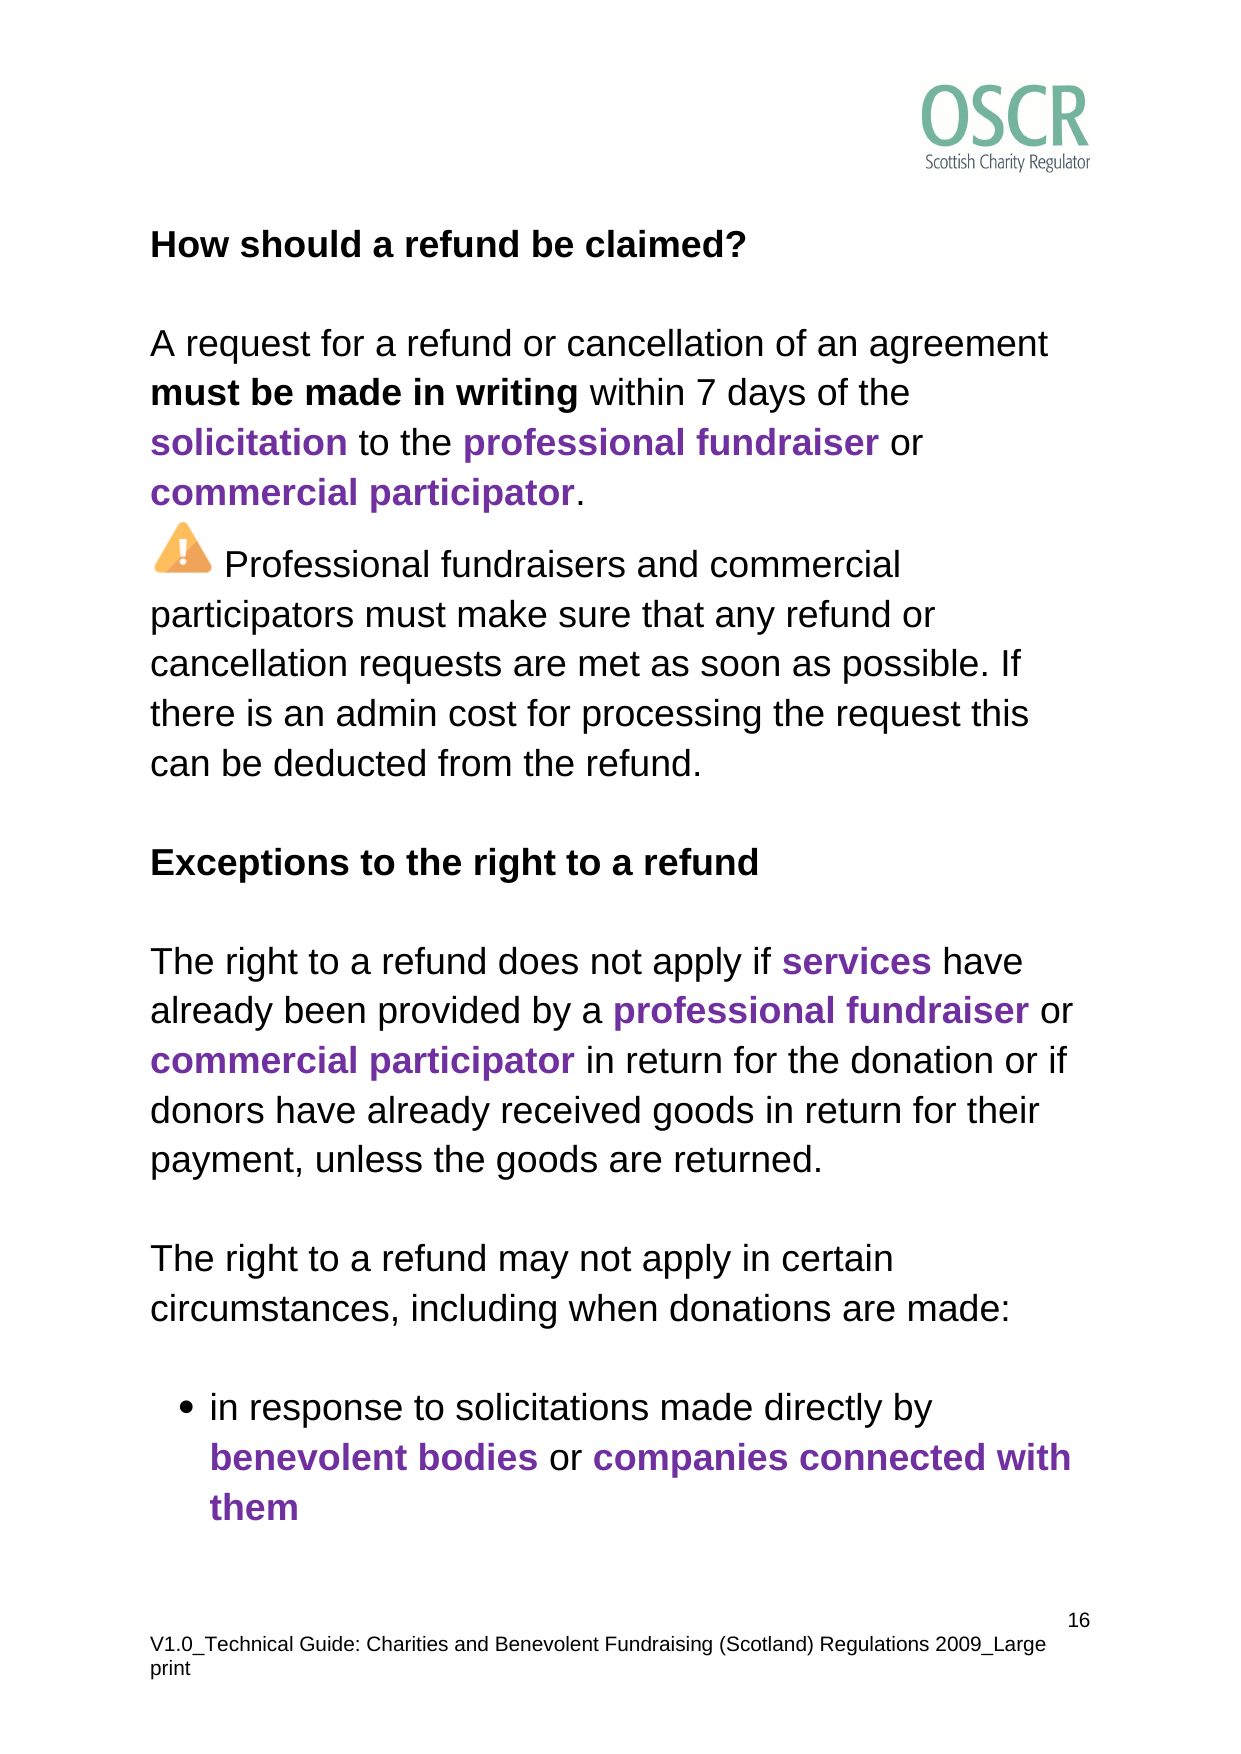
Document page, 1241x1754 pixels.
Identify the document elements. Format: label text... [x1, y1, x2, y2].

text How should a refund be claimed? [150, 222, 1090, 265]
text Exceptions to the right to a refund [150, 840, 1090, 883]
text Professional fundraisers and commercial participators must make sure that any refund or cancellation requests are met as soon as possible. If there is an admin cost for processing the request this can be deducted from the refund. [150, 519, 1090, 784]
text A request for a refund or cancellation of an agreement must be made in writing within 7 days of the solicitation to the professional fundraiser or commercial participator. [150, 321, 1090, 513]
picture [150, 519, 214, 578]
list in response to solicitations made directly by benevolent bodies or companies connected with them [180, 1385, 1090, 1528]
picture [919, 73, 1091, 173]
text The right to a refund may not apply in certain circumstances, including when donations are made: [150, 1237, 1090, 1329]
text The right to a refund does not apply if services have already been provided by a professional fundraiser or commercial participator in return for the donation or if donors have already received goods in return for their payment, unless the goods are returned. [150, 939, 1090, 1181]
